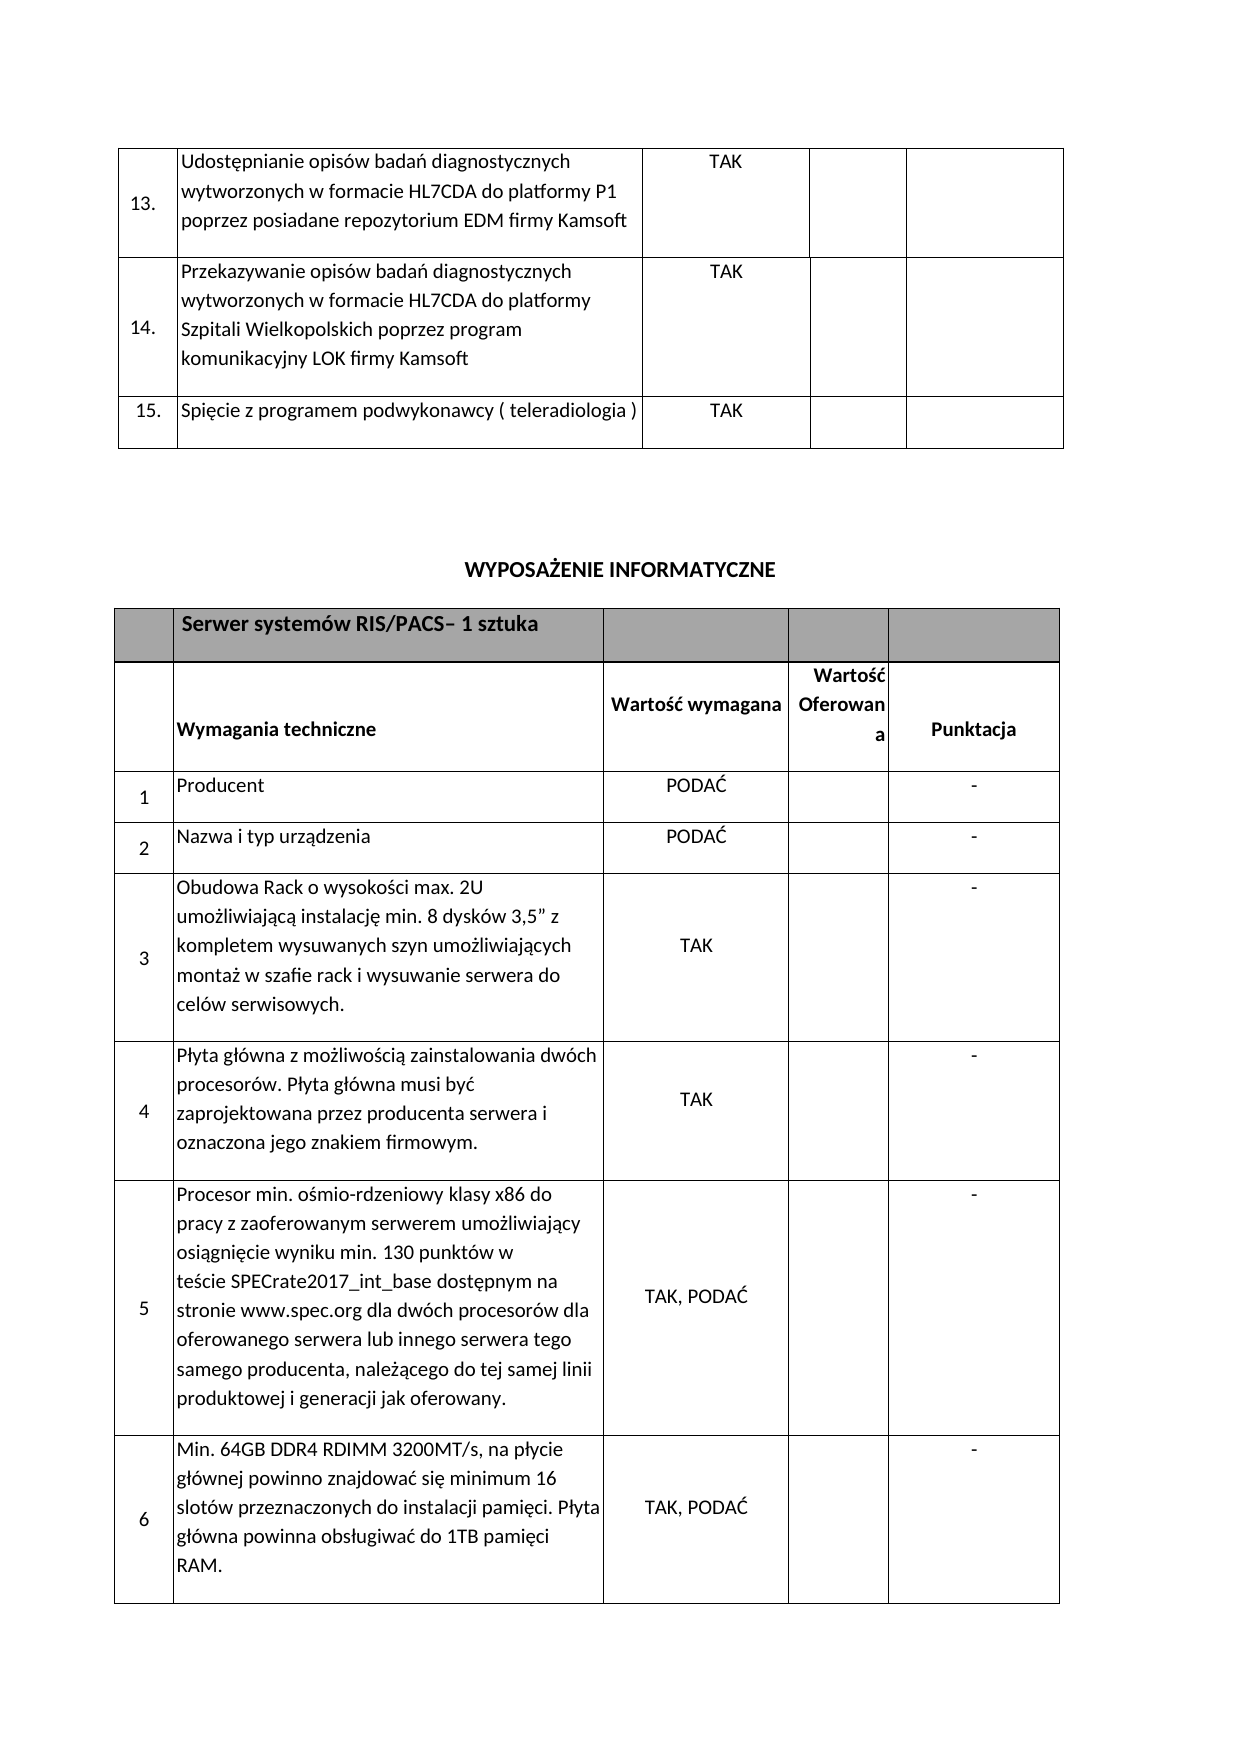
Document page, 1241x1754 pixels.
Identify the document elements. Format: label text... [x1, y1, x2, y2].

table_cell Płyta główna z możliwością zainstalowania dwóch procesorów. Płyta główna musi być zaprojektowana przez producenta serwera i oznaczona jego znakiem firmowym. [174, 1042, 603, 1180]
table_cell - [889, 1436, 1059, 1603]
table_header [789, 609, 888, 661]
table_cell PODAĆ [604, 772, 788, 822]
table_cell [789, 874, 888, 1041]
table_cell Nazwa i typ urządzenia [174, 823, 603, 873]
table_cell Procesor min. ośmio-rdzeniowy klasy x86 do pracy z zaoferowanym serwerem umożliwiający osiągnięcie wyniku min. 130 punktów w teście SPECrate2017_int_base dostępnym na stronie www.spec.org dla dwóch procesorów dla oferowanego serwera lub innego serwera tego samego producenta, należącego do tej samej linii produktowej i generacji jak oferowany. [174, 1181, 603, 1435]
table_header [889, 609, 1059, 661]
table_cell TAK [643, 258, 810, 396]
table_cell [789, 772, 888, 822]
table_cell 4 [115, 1042, 173, 1180]
table_cell Min. 64GB DDR4 RDIMM 3200MT/s, na płycie głównej powinno znajdować się minimum 16 slotów przeznaczonych do instalacji pamięci. Płyta główna powinna obsługiwać do 1TB pamięci RAM. [174, 1436, 603, 1603]
table_cell 3 [115, 874, 173, 1041]
table_cell 5 [115, 1181, 173, 1435]
table_cell Producent [174, 772, 603, 822]
table_cell [907, 397, 1063, 448]
table_cell Wartość Oferowana [789, 663, 888, 771]
table_cell [789, 1042, 888, 1180]
table_cell [907, 149, 1063, 257]
table_cell 6 [115, 1436, 173, 1603]
table_cell Wymagania techniczne [174, 663, 603, 771]
table_cell Przekazywanie opisów badań diagnostycznych wytworzonych w formacie HL7CDA do platformy Szpitali Wielkopolskich poprzez program komunikacyjny LOK firmy Kamsoft [178, 258, 642, 396]
table_header [604, 609, 788, 661]
table_cell - [889, 1042, 1059, 1180]
table_cell Punktacja [889, 663, 1059, 771]
table_header [115, 609, 173, 661]
table_cell - [889, 1181, 1059, 1435]
table_cell 2 [115, 823, 173, 873]
table_cell Wartość wymagana [604, 663, 788, 771]
table_cell 1 [115, 772, 173, 822]
table_cell [907, 258, 1063, 396]
table_cell [811, 258, 906, 396]
table_cell - [889, 772, 1059, 822]
table_cell Obudowa Rack o wysokości max. 2U umożliwiającą instalację min. 8 dysków 3,5” z kompletem wysuwanych szyn umożliwiających montaż w szafie rack i wysuwanie serwera do celów serwisowych. [174, 874, 603, 1041]
table_cell [810, 149, 906, 257]
table_cell [119, 149, 177, 257]
table_cell [119, 258, 177, 396]
table_cell TAK, PODAĆ [604, 1181, 788, 1435]
table_cell TAK, PODAĆ [604, 1436, 788, 1603]
table_cell - [889, 823, 1059, 873]
table_cell [811, 397, 906, 448]
table_cell TAK [604, 1042, 788, 1180]
table_cell [115, 663, 173, 771]
table_cell PODAĆ [604, 823, 788, 873]
table_cell 15. [119, 397, 177, 448]
table_header Serwer systemów RIS/PACS– 1 sztuka [174, 609, 603, 661]
table_cell TAK [643, 149, 809, 257]
table_cell - [889, 874, 1059, 1041]
table_cell [789, 1436, 888, 1603]
text WYPOSAŻENIE INFORMATYCZNE [148, 555, 1093, 583]
table_cell TAK [604, 874, 788, 1041]
table_cell TAK [643, 397, 810, 448]
table_cell [789, 1181, 888, 1435]
table_cell Spięcie z programem podwykonawcy ( teleradiologia ) [178, 397, 642, 448]
table_cell [789, 823, 888, 873]
table_cell Udostępnianie opisów badań diagnostycznych wytworzonych w formacie HL7CDA do platformy P1 poprzez posiadane repozytorium EDM firmy Kamsoft [178, 149, 642, 257]
